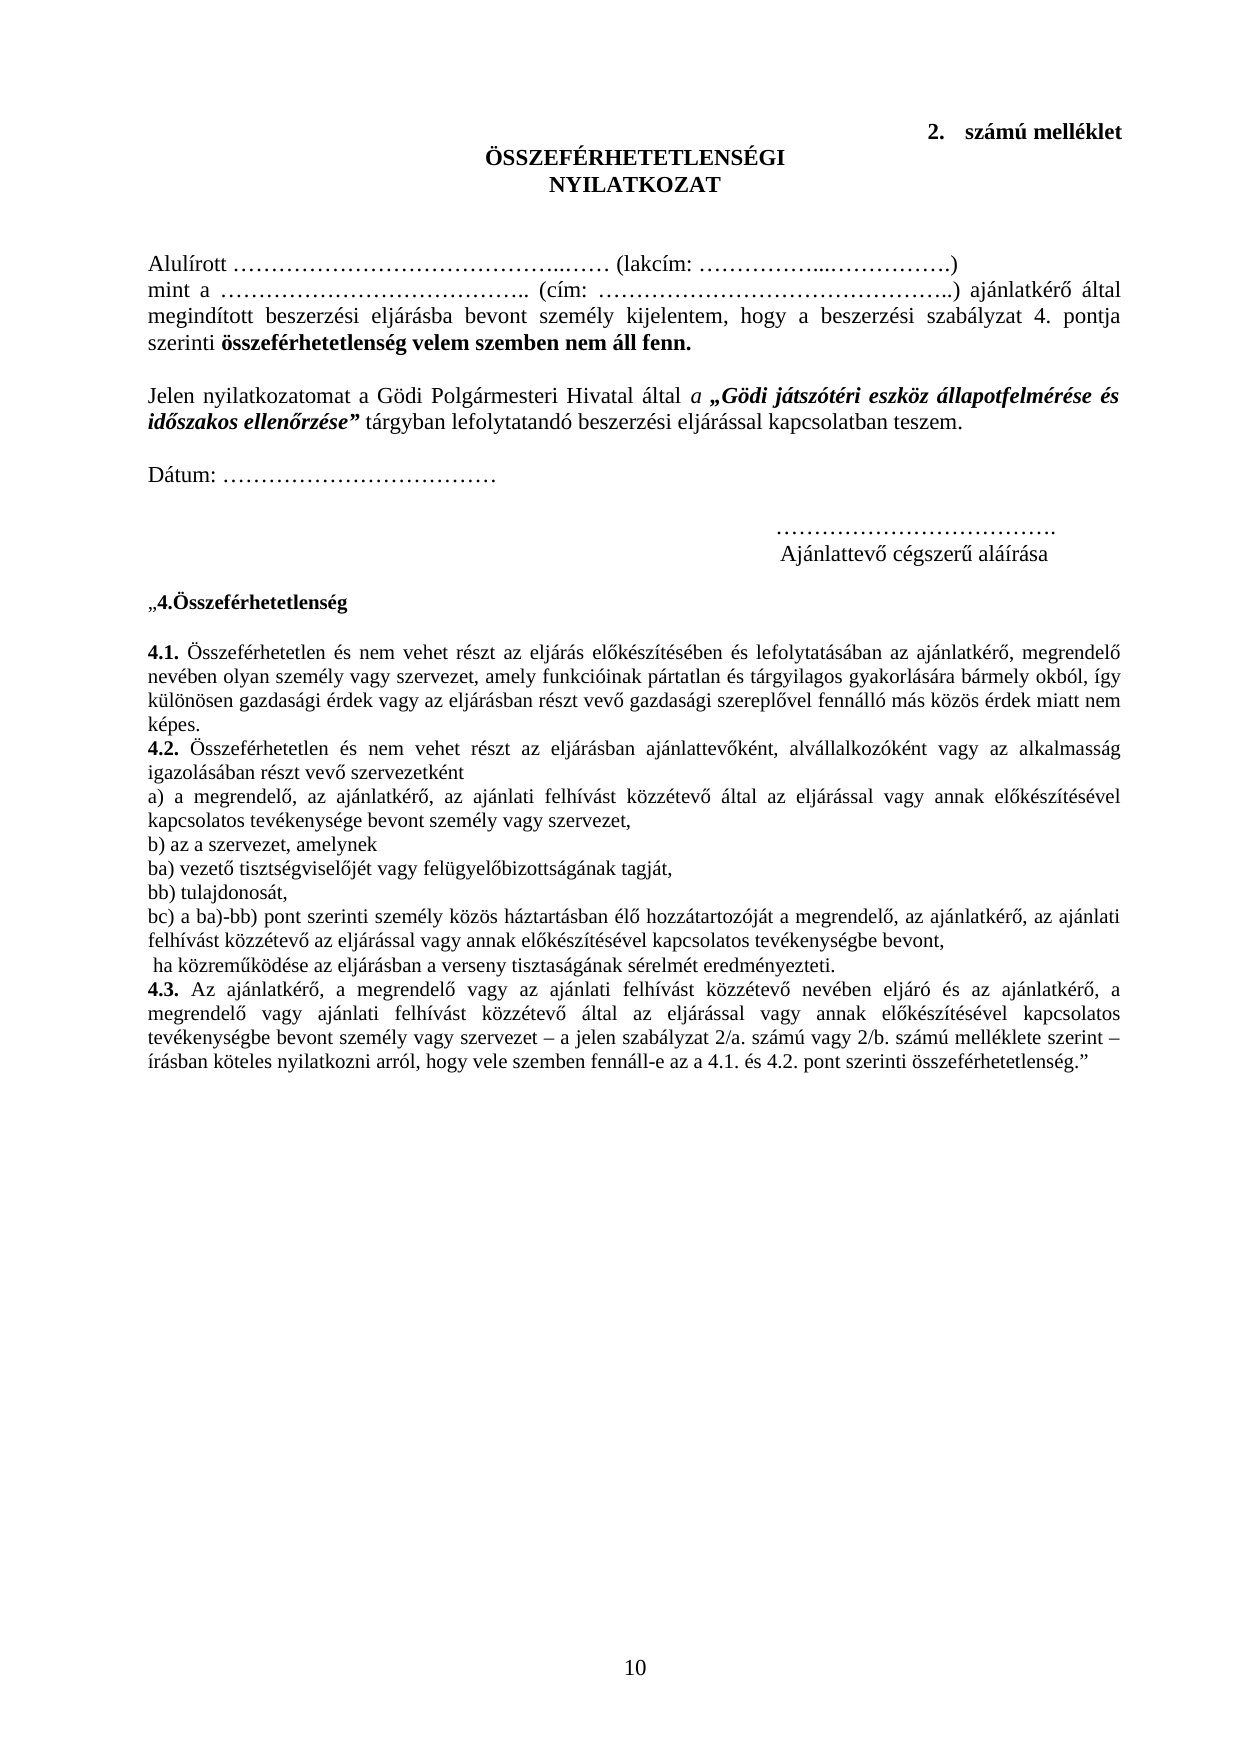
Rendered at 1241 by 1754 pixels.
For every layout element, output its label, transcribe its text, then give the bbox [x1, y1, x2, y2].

text a) a megrendelő, az ajánlatkérő, az ajánlati felhívást közzétevő által az eljárással vagy annak előkészítésével kapcsolatos tevékenysége bevont személy vagy szervezet, [148, 784, 1122, 832]
text ………………………………. [709, 513, 1122, 540]
text Dátum: ……………………………… [148, 461, 1122, 487]
text ha közreműködése az eljárásban a verseny tisztaságának sérelmét eredményezteti. [148, 952, 1122, 977]
text 4.3. Az ajánlatkérő, a megrendelő vagy az ajánlati felhívást közzétevő nevében eljáró és az ajánlatkérő, a megrendelő vagy ajánlati felhívást közzétevő által az eljárással vagy annak előkészítésével kapcsolatos tevékenységbe bevont személy vagy szervezet – a jelen szabályzat 2/a. számú vagy 2/b. számú melléklete szerint – írásban köteles nyilatkozni arról, hogy vele szemben fennáll-e az a 4.1. és 4.2. pont szerinti összeférhetetlenség.” [148, 977, 1122, 1073]
list számú melléklet [162, 118, 1122, 144]
text Ajánlattevő cégszerű aláírása [148, 540, 1048, 566]
text mint a ………………………………….. (cím: ………………………………………..) ajánlatkérő által megindított beszerzési eljárásba bevont személy kijelentem, hogy a beszerzési szabályzat 4. pontja szerinti összeférhetetlenség velem szemben nem áll fenn. [148, 276, 1122, 355]
text Alulírott ……………………………………..…… (lakcím: ……………...…………….) [148, 250, 1122, 276]
text 4.1. Összeférhetetlen és nem vehet részt az eljárás előkészítésében és lefolytatásában az ajánlatkérő, megrendelő nevében olyan személy vagy szervezet, amely funkcióinak pártatlan és tárgyilagos gyakorlására bármely okból, így különösen gazdasági érdek vagy az eljárásban részt vevő gazdasági szereplővel fennálló más közös érdek miatt nem képes. [148, 640, 1122, 736]
text „4.Összeférhetetlenség [148, 590, 1122, 614]
text bb) tulajdonosát, [148, 880, 1122, 904]
text bc) a ba)-bb) pont szerinti személy közös háztartásban élő hozzátartozóját a megrendelő, az ajánlatkérő, az ajánlati felhívást közzétevő az eljárással vagy annak előkészítésével kapcsolatos tevékenységbe bevont, [148, 904, 1122, 952]
text Összeférhetetlenségi [148, 144, 1122, 171]
text Jelen nyilatkozatomat a Gödi Polgármesteri Hivatal által a „Gödi játszótéri eszköz állapotfelmérése és időszakos ellenőrzése” tárgyban lefolytatandó beszerzési eljárással kapcsolatban teszem. [148, 382, 1122, 434]
text ba) vezető tisztségviselőjét vagy felügyelőbizottságának tagját, [148, 856, 1122, 880]
text nyilatkozat [148, 171, 1122, 197]
text b) az a szervezet, amelynek [148, 832, 1122, 856]
text 4.2. Összeférhetetlen és nem vehet részt az eljárásban ajánlattevőként, alvállalkozóként vagy az alkalmasság igazolásában részt vevő szervezetként [148, 736, 1122, 784]
